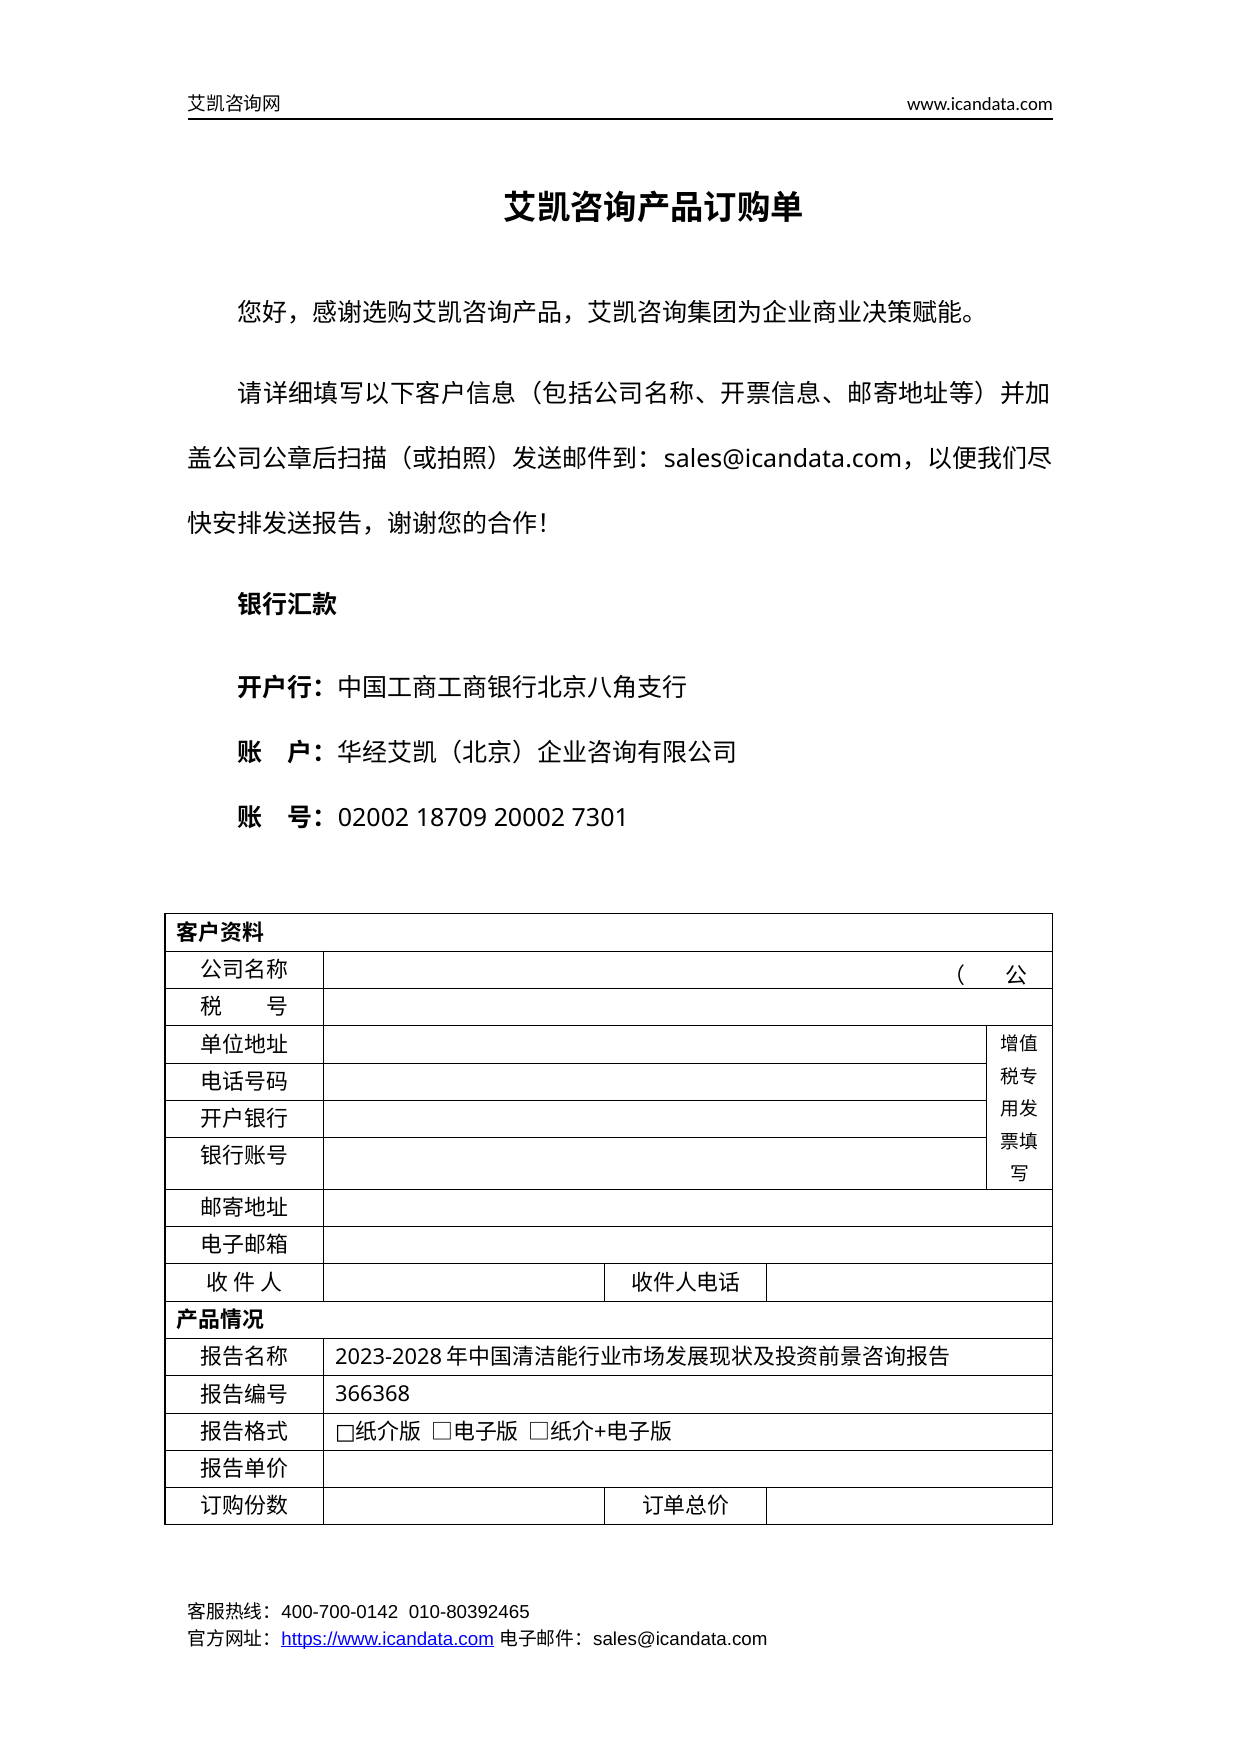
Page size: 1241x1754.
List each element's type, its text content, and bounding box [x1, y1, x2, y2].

text 银行汇款 [187, 570, 1053, 635]
table_cell 366368 [324, 1376, 1052, 1412]
table_cell 开户银行 [166, 1101, 323, 1137]
table_cell 公司名称 [166, 952, 323, 988]
table_cell [324, 1064, 986, 1100]
table_cell [324, 1451, 1052, 1487]
table_cell 银行账号 [166, 1138, 323, 1189]
table_cell 订单总价 [605, 1488, 766, 1524]
text 账 户：华经艾凯（北京）企业咨询有限公司 [187, 718, 1053, 783]
table_cell 报告名称 [166, 1339, 323, 1375]
table_cell 邮寄地址 [166, 1190, 323, 1226]
table_cell 报告格式 [166, 1414, 323, 1450]
table_cell 收件人电话 [605, 1264, 766, 1301]
table_cell □纸介版 □电子版 □纸介+电子版 [324, 1414, 1052, 1450]
table_cell [324, 1101, 986, 1137]
table_header 客户资料 [166, 914, 1052, 951]
table_cell [767, 1488, 1052, 1524]
table_cell [324, 1138, 986, 1189]
text 您好，感谢选购艾凯咨询产品，艾凯咨询集团为企业商业决策赋能。 [187, 278, 1053, 343]
table_cell [324, 1026, 986, 1062]
table_cell 电话号码 [166, 1064, 323, 1100]
table_cell 收 件 人 [166, 1264, 323, 1301]
table_cell [324, 1264, 604, 1301]
table_cell 增值税专用发票填写 [987, 1026, 1052, 1189]
table_cell 电子邮箱 [166, 1227, 323, 1263]
table_cell 订购份数 [166, 1488, 323, 1524]
text 账 号：02002 18709 20002 7301 [187, 783, 1053, 848]
table_cell 税 号 [166, 989, 323, 1025]
table_cell [324, 1227, 1052, 1263]
table_cell [324, 1190, 1052, 1226]
table_cell [324, 952, 1052, 988]
text 开户行：中国工商工商银行北京八角支行 [187, 653, 1053, 718]
table_cell 产品情况 [166, 1302, 1052, 1338]
table_cell [324, 989, 1052, 1025]
table_cell [324, 1488, 604, 1524]
text 艾凯咨询产品订购单 [187, 172, 1053, 237]
table_cell 2023-2028年中国清洁能行业市场发展现状及投资前景咨询报告 [324, 1339, 1052, 1375]
table_cell 单位地址 [166, 1026, 323, 1062]
table_cell 报告单价 [166, 1451, 323, 1487]
table_cell 报告编号 [166, 1376, 323, 1412]
text 请详细填写以下客户信息（包括公司名称、开票信息、邮寄地址等）并加盖公司公章后扫描（或拍照）发送邮件到：sales@icandata.com，以便我们尽快安排发送报告，谢谢您的合作！ [187, 359, 1053, 554]
table_cell [767, 1264, 1052, 1301]
